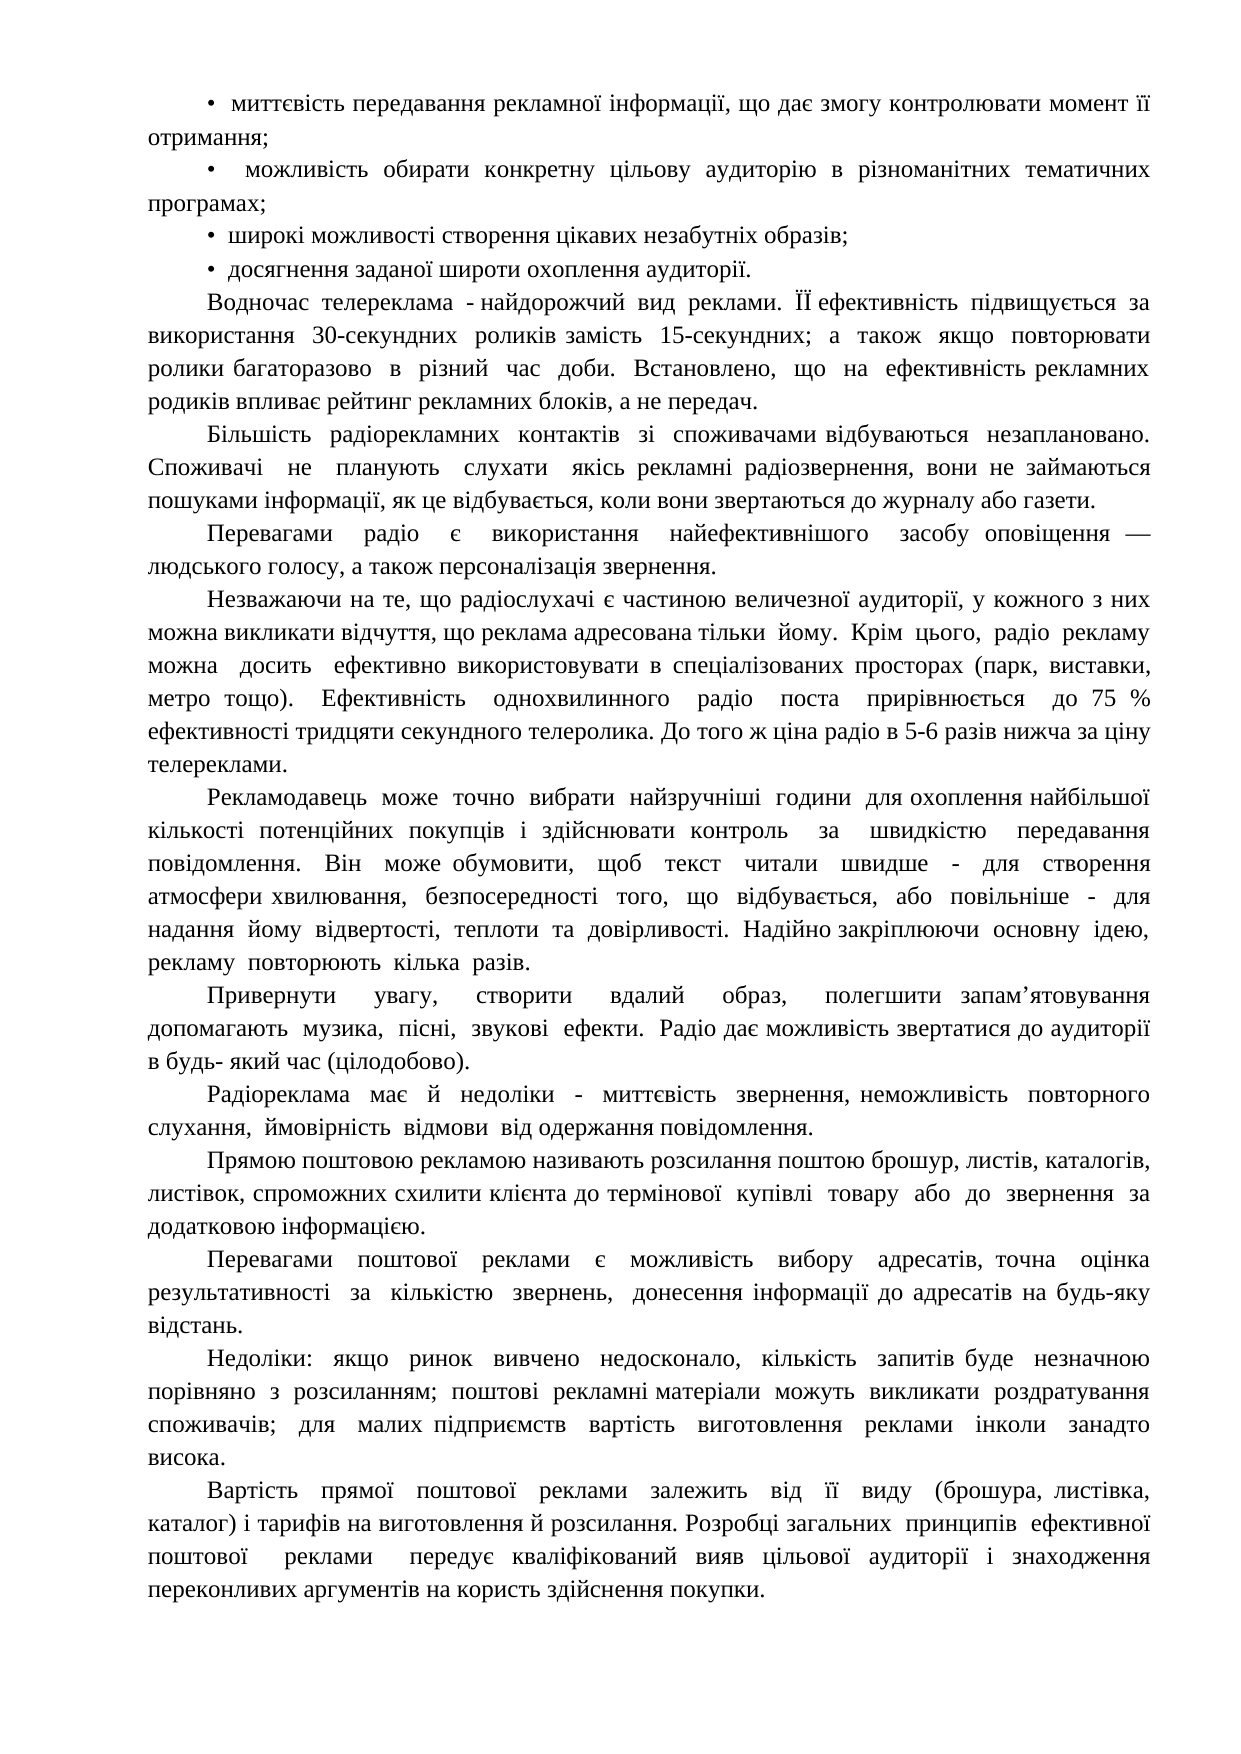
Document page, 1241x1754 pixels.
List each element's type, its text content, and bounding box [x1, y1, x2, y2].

text Радіореклама має й недоліки - миттєвість звернення, неможливість повторного слухання, ймовірність відмови від одержання повідомлення. [148, 1079, 1152, 1141]
text • широкі можливості створення цікавих незабутніх образів; [148, 221, 1152, 249]
text Водночас телереклама - найдорожчий вид реклами. ЇЇ ефективність підвищується за використання 30-секундних роликів замість 15-секундних; а також якщо повторювати ролики багаторазово в різний час доби. Встановлено, що на ефективність рекламних родиків впливає рейтинг рекламних блоків, а не передач. [148, 287, 1152, 414]
text Вартість прямої поштової реклами залежить від її виду (брошура, листівка, каталог) і тарифів на виготовлення й розсилання. Розробці загальних принципів ефективної поштової реклами передує кваліфікований вияв цільової аудиторії і знаходження переконливих аргументів на користь здійснення покупки. [148, 1475, 1152, 1603]
text Перевагами радіо є використання найефективнішого засобу оповіщення — людського голосу, а також персоналізація звернення. [148, 518, 1152, 579]
text • можливість обирати конкретну цільову аудиторію в різноманітних тематичних програмах; [148, 154, 1152, 216]
text Незважаючи на те, що радіослухачі є частиною величезної аудиторії, у кожного з них можна викликати відчуття, що реклама адресована тільки йому. Крім цього, радіо рекламу можна досить ефективно використовувати в спеціалізованих просторах (парк, виставки, метро тощо). Ефективність однохвилинного радіо поста прирівнюється до 75 % ефективності тридцяти секундного телеролика. До того ж ціна радіо в 5-6 разів нижча за ціну телереклами. [148, 584, 1152, 778]
text Привернути увагу, створити вдалий образ, полегшити запам’ятовування допомагають музика, пісні, звукові ефекти. Радіо дає можливість звертатися до аудиторії в будь- який час (цілодобово). [148, 980, 1152, 1075]
text Прямою поштовою рекламою називають розсилання поштою брошур, листів, каталогів, листівок, спроможних схилити клієнта до термінової купівлі товару або до звернення за додатковою інформацією. [148, 1145, 1152, 1240]
text Перевагами поштової реклами є можливість вибору адресатів, точна оцінка результативності за кількістю звернень, донесення інформації до адресатів на будь-яку відстань. [148, 1244, 1152, 1339]
text Недоліки: якщо ринок вивчено недосконало, кількість запитів буде незначною порівняно з розсиланням; поштові рекламні матеріали можуть викликати роздратування споживачів; для малих підприємств вартість виготовлення реклами інколи занадто висока. [148, 1343, 1152, 1471]
text • миттєвість передавання рекламної інформації, що дає змогу контролювати момент її отримання; [148, 88, 1152, 150]
text • досягнення заданої широти охоплення аудиторії. [148, 254, 1152, 282]
text Більшість радіорекламних контактів зі споживачами відбуваються незаплановано. Споживачі не планують слухати якісь рекламні радіозвернення, вони не займаються пошуками інформації, як це відбувається, коли вони звертаються до журналу або газети. [148, 419, 1152, 513]
text Рекламодавець може точно вибрати найзручніші години для охоплення найбільшої кількості потенційних покупців і здійснювати контроль за швидкістю передавання повідомлення. Він може обумовити, щоб текст читали швидше - для створення атмосфери хвилювання, безпосередності того, що відбувається, або повільніше - для надання йому відвертості, теплоти та довірливості. Надійно закріплюючи основну ідею, рекламу повторюють кілька разів. [148, 782, 1152, 976]
